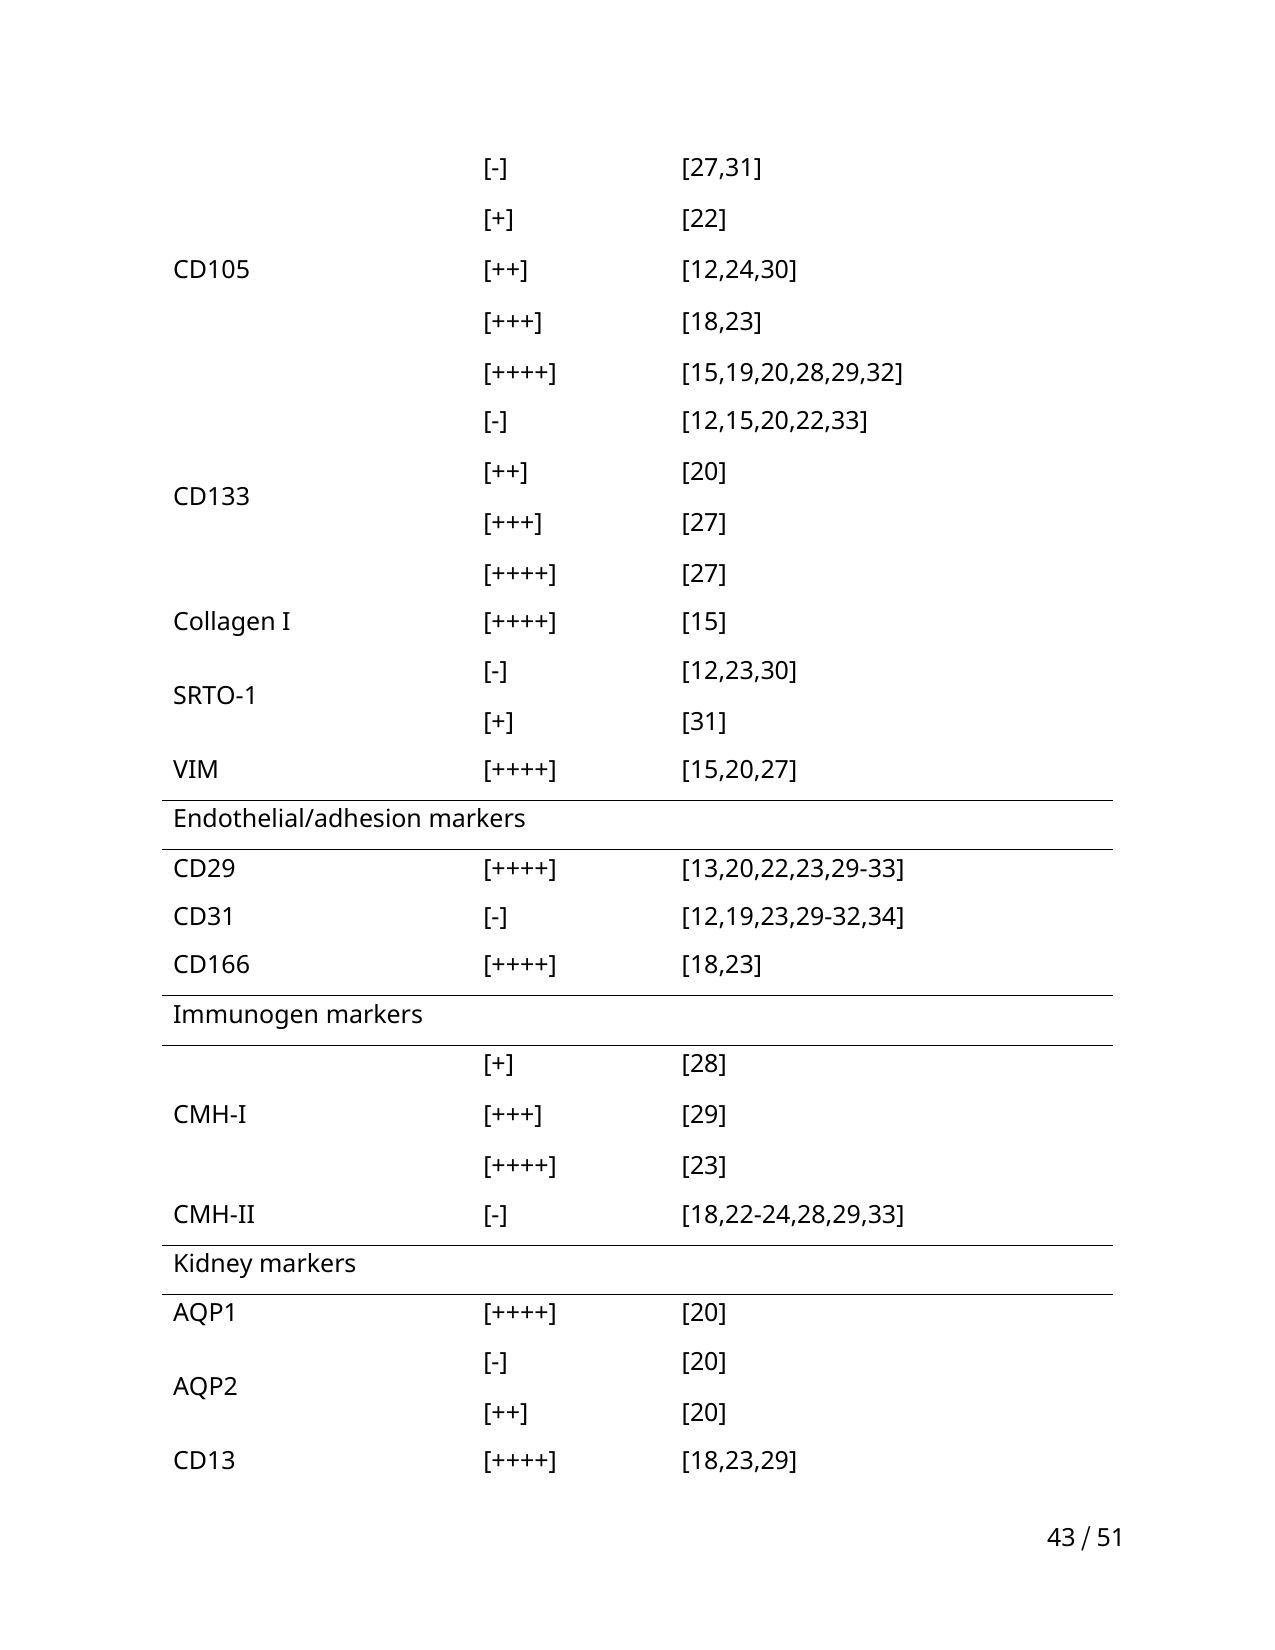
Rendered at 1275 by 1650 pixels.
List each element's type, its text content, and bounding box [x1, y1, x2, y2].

table_cell [++++] [472, 752, 670, 800]
table_cell [++++] [472, 1443, 670, 1491]
table_cell [20] [20] [670, 1343, 1113, 1443]
table_cell Endothelial/adhesion markers [162, 801, 1113, 849]
table_cell [++++] [472, 850, 670, 899]
table_cell AQP1 [162, 1295, 472, 1343]
table_cell Collagen I [162, 604, 472, 652]
table_cell [20] [670, 1295, 1113, 1343]
table_cell [18,22-24,28,29,33] [670, 1196, 1113, 1244]
table_cell [28] [29] [23] [670, 1046, 1113, 1196]
table_cell Immunogen markers [162, 996, 1113, 1045]
table_cell [12,23,30] [31] [670, 652, 1113, 752]
table_cell [+] [+++] [++++] [472, 1046, 670, 1196]
table_cell [-] [472, 1196, 670, 1244]
table_cell [++++] [472, 1295, 670, 1343]
table_cell SRTO-1 [162, 652, 472, 752]
table_cell CD31 [162, 899, 472, 947]
table_cell [++++] [472, 947, 670, 995]
table_cell [++++] [472, 604, 670, 652]
table_cell [-] [++] [+++] [++++] [472, 403, 670, 604]
table_cell [-] [472, 899, 670, 947]
table_cell CMH-II [162, 1196, 472, 1244]
table_cell [15,20,27] [670, 752, 1113, 800]
table_cell CD133 [162, 403, 472, 604]
table_cell [18,23] [670, 947, 1113, 995]
table_cell AQP2 [162, 1343, 472, 1443]
table_cell CMH-I [162, 1046, 472, 1196]
table_cell CD105 [162, 150, 472, 402]
table_cell [13,20,22,23,29-33] [670, 850, 1113, 899]
table_cell CD13 [162, 1443, 472, 1491]
table_cell [18,23,29] [670, 1443, 1113, 1491]
table_cell [-] [+] [++] [+++] [++++] [472, 150, 670, 402]
table_cell CD29 [162, 850, 472, 899]
table_cell [27,31] [22] [12,24,30] [18,23] [15,19,20,28,29,32] [670, 150, 1113, 402]
table_cell [-] [+] [472, 652, 670, 752]
table_cell [-] [++] [472, 1343, 670, 1443]
table_cell CD166 [162, 947, 472, 995]
table_cell [12,15,20,22,33] [20] [27] [27] [670, 403, 1113, 604]
table_cell [15] [670, 604, 1113, 652]
table_cell VIM [162, 752, 472, 800]
table_cell Kidney markers [162, 1246, 1113, 1294]
table_cell [12,19,23,29-32,34] [670, 899, 1113, 947]
